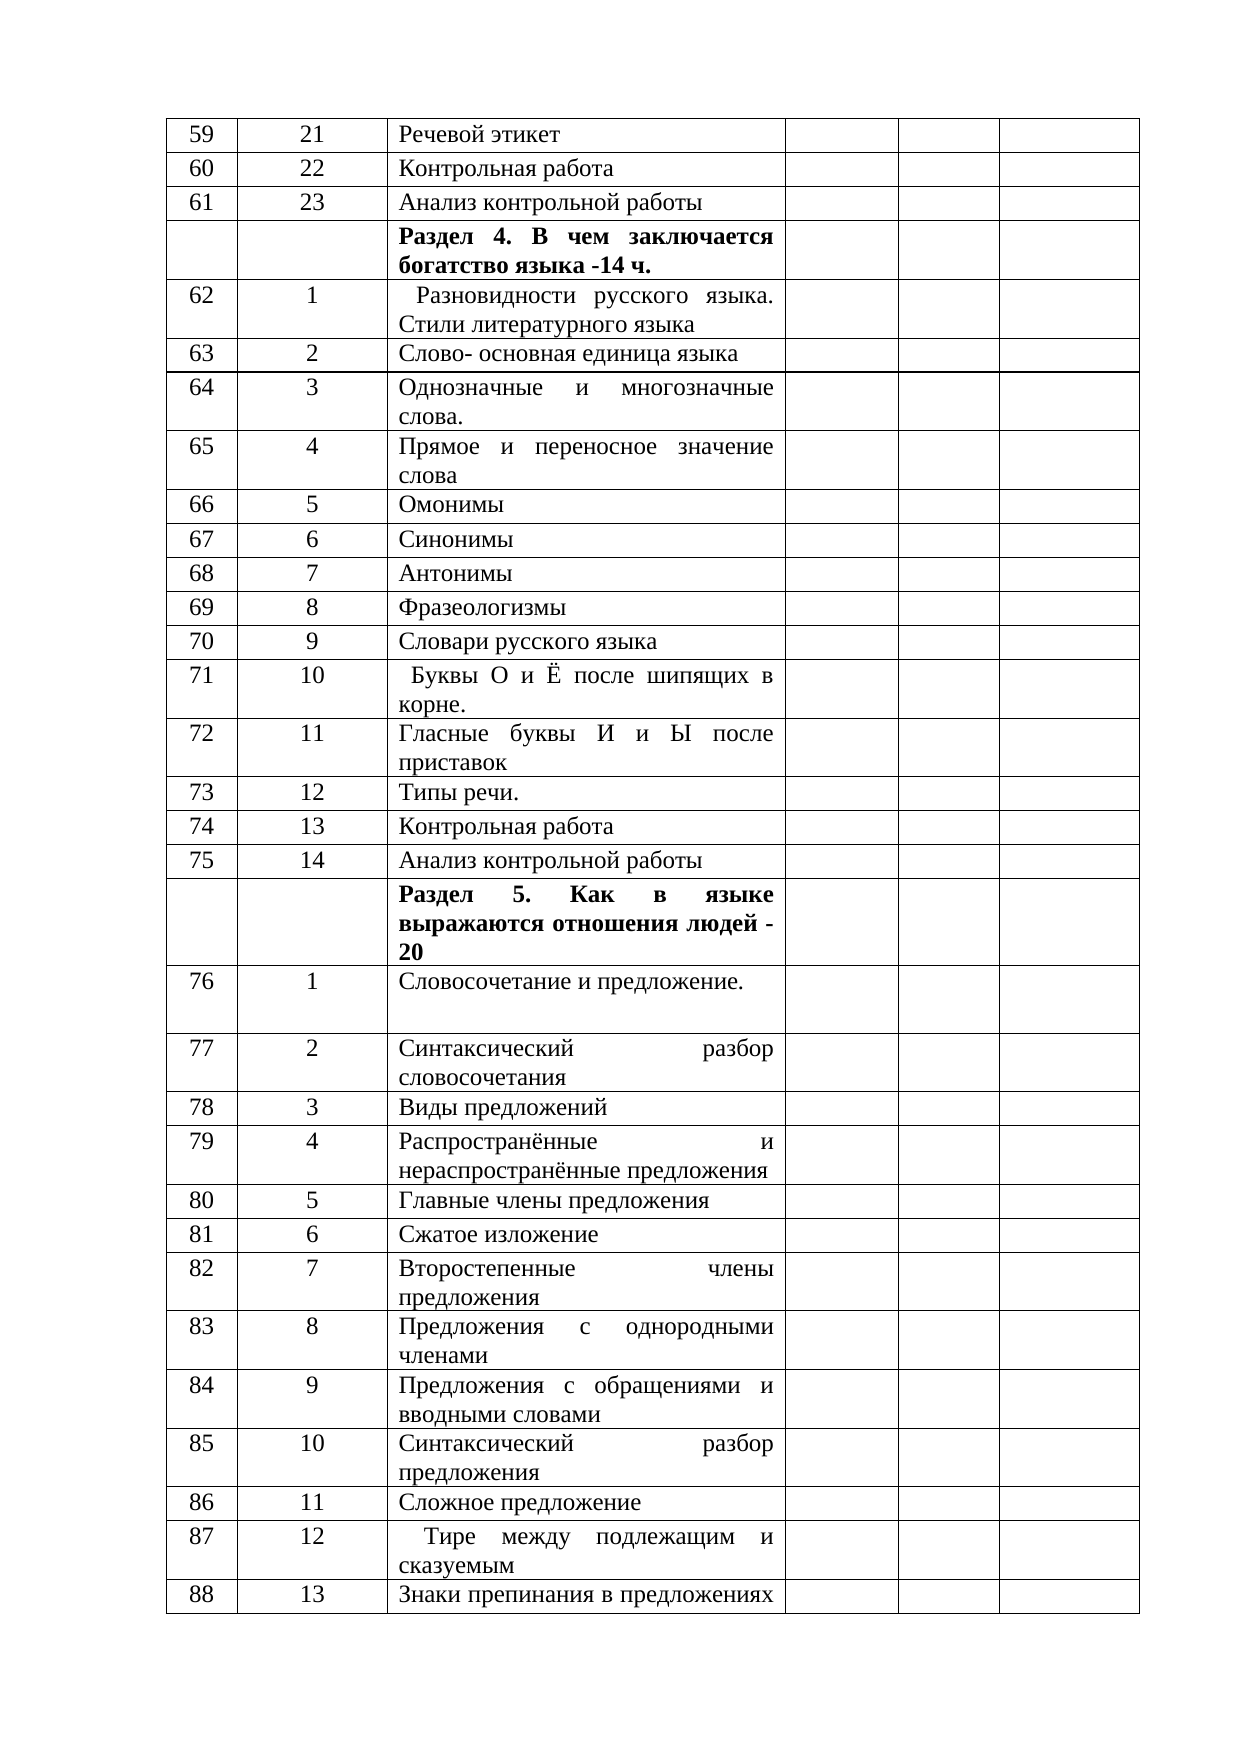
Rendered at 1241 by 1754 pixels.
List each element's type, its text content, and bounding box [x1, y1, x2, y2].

table_cell Второстепенные члены предложения [388, 1253, 785, 1310]
table_cell [1000, 153, 1139, 186]
table_cell Сжатое изложение [388, 1219, 785, 1252]
table_cell 7 [238, 558, 387, 591]
table_cell [899, 280, 999, 337]
table_cell Раздел 5. Как в языке выражаются отношения людей -20 [388, 879, 785, 965]
table_cell 2 [238, 1034, 387, 1091]
table_cell 1 [238, 966, 387, 1032]
table_cell 87 [167, 1521, 237, 1578]
table_cell 76 [167, 966, 237, 1032]
table_cell 8 [238, 592, 387, 625]
table_cell 23 [238, 187, 387, 220]
table_cell Анализ контрольной работы [388, 845, 785, 878]
table_cell [1000, 1580, 1139, 1613]
table_cell 14 [238, 845, 387, 878]
table_cell 12 [238, 1521, 387, 1578]
table_cell Главные члены предложения [388, 1185, 785, 1218]
table_cell 81 [167, 1219, 237, 1252]
table_cell Распространённые и нераспространённые предложения [388, 1126, 785, 1184]
table_cell Контрольная работа [388, 811, 785, 844]
table_cell [899, 221, 999, 279]
table_cell [899, 1521, 999, 1578]
table_cell 10 [238, 660, 387, 717]
table_cell [786, 719, 898, 776]
table_cell 1 [238, 280, 387, 337]
table_cell [786, 1370, 898, 1427]
table_cell 6 [238, 1219, 387, 1252]
table_cell [899, 431, 999, 488]
table_cell [786, 558, 898, 591]
table_cell 73 [167, 777, 237, 810]
table_cell 79 [167, 1126, 237, 1184]
table_cell [899, 1487, 999, 1520]
table_cell [1000, 879, 1139, 965]
table_cell Слово- основная единица языка [388, 339, 785, 371]
table_cell [786, 339, 898, 371]
table_cell [1000, 1092, 1139, 1125]
table_cell [899, 1580, 999, 1613]
table_cell [1000, 1034, 1139, 1091]
table_cell [899, 1219, 999, 1252]
table_cell 3 [238, 1092, 387, 1125]
table_cell [1000, 119, 1139, 152]
table_cell Речевой этикет [388, 119, 785, 152]
table_cell [1000, 187, 1139, 220]
table_cell [899, 558, 999, 591]
table_cell [1000, 719, 1139, 776]
table_cell [786, 221, 898, 279]
table_cell [899, 1185, 999, 1218]
table_cell 64 [167, 373, 237, 430]
table_cell [899, 879, 999, 965]
table_cell [786, 1034, 898, 1091]
table_cell 59 [167, 119, 237, 152]
table_cell 10 [238, 1429, 387, 1486]
table_cell [899, 153, 999, 186]
table_cell 22 [238, 153, 387, 186]
table_cell [899, 592, 999, 625]
table_cell [899, 1429, 999, 1486]
table_cell [786, 879, 898, 965]
table_cell 9 [238, 1370, 387, 1427]
table_cell [786, 490, 898, 523]
table_cell [1000, 626, 1139, 659]
table_cell 12 [238, 777, 387, 810]
table_cell [167, 879, 237, 965]
table_cell [1000, 490, 1139, 523]
table_cell [1000, 811, 1139, 844]
table_cell 84 [167, 1370, 237, 1427]
table_cell [899, 1092, 999, 1125]
table_cell [899, 966, 999, 1032]
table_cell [388, 1580, 785, 1613]
table_cell [1000, 1487, 1139, 1520]
table_cell [899, 490, 999, 523]
table_cell [786, 524, 898, 557]
table_cell [1000, 339, 1139, 371]
table_cell [1000, 1253, 1139, 1310]
table_cell 5 [238, 490, 387, 523]
table_cell Гласные буквы И и Ы после приставок [388, 719, 785, 776]
table_cell [786, 1126, 898, 1184]
table_cell Сложное предложение [388, 1487, 785, 1520]
table_cell 77 [167, 1034, 237, 1091]
table_cell 5 [238, 1185, 387, 1218]
table_cell [1000, 373, 1139, 430]
table_cell 68 [167, 558, 237, 591]
table_cell [786, 845, 898, 878]
table_cell 65 [167, 431, 237, 488]
table_cell [786, 966, 898, 1032]
table_cell [1000, 1311, 1139, 1369]
table_cell [786, 1092, 898, 1125]
table_cell Омонимы [388, 490, 785, 523]
table_cell 74 [167, 811, 237, 844]
table_cell [1000, 558, 1139, 591]
table_cell 62 [167, 280, 237, 337]
table_cell Прямое и переносное значение слова [388, 431, 785, 488]
table_cell 78 [167, 1092, 237, 1125]
table_cell 2 [238, 339, 387, 371]
table_cell 7 [238, 1253, 387, 1310]
table_cell Буквы О и Ё после шипящих в корне. [388, 660, 785, 717]
table_cell Фразеологизмы [388, 592, 785, 625]
table_cell [899, 187, 999, 220]
table_cell Синтаксический разбор словосочетания [388, 1034, 785, 1091]
table_cell 66 [167, 490, 237, 523]
table_cell 3 [238, 373, 387, 430]
table_cell 4 [238, 431, 387, 488]
table_cell Антонимы [388, 558, 785, 591]
table_cell Синонимы [388, 524, 785, 557]
table_cell 67 [167, 524, 237, 557]
table_cell Однозначные и многозначные слова. [388, 373, 785, 430]
table_cell [1000, 966, 1139, 1032]
table_cell Предложения с обращениями и вводными словами [388, 1370, 785, 1427]
table_cell [899, 339, 999, 371]
table_cell 82 [167, 1253, 237, 1310]
table_cell 80 [167, 1185, 237, 1218]
table_cell Контрольная работа [388, 153, 785, 186]
table_cell [899, 1253, 999, 1310]
table_cell Синтаксический разбор предложения [388, 1429, 785, 1486]
table_cell [899, 524, 999, 557]
table_cell [1000, 431, 1139, 488]
table_cell 75 [167, 845, 237, 878]
table_cell [899, 1034, 999, 1091]
table_cell Предложения с однородными членами [388, 1311, 785, 1369]
table_cell 11 [238, 719, 387, 776]
table_cell [1000, 1429, 1139, 1486]
table_cell 85 [167, 1429, 237, 1486]
table_cell [786, 119, 898, 152]
table_cell 86 [167, 1487, 237, 1520]
table_cell Типы речи. [388, 777, 785, 810]
table_cell [1000, 592, 1139, 625]
table_cell Разновидности русского языка. Стили литературного языка [388, 280, 785, 337]
table_cell [1000, 1185, 1139, 1218]
table_cell [786, 373, 898, 430]
table_cell [786, 1521, 898, 1578]
table_cell [899, 626, 999, 659]
table_cell [786, 811, 898, 844]
table_cell [1000, 1219, 1139, 1252]
table_cell 63 [167, 339, 237, 371]
table_cell [786, 626, 898, 659]
table_cell [786, 1311, 898, 1369]
table_cell Виды предложений [388, 1092, 785, 1125]
table_cell [786, 1487, 898, 1520]
table_cell 6 [238, 524, 387, 557]
table_cell [899, 1311, 999, 1369]
table_cell [1000, 1126, 1139, 1184]
table_cell 88 [167, 1580, 237, 1613]
table_cell Тире между подлежащим и сказуемым [388, 1521, 785, 1578]
table_cell [1000, 524, 1139, 557]
table_cell [238, 221, 387, 279]
table_cell Словосочетание и предложение. [388, 966, 785, 1032]
table_cell [1000, 280, 1139, 337]
table_cell Раздел 4. В чем заключается богатство языка -14 ч. [388, 221, 785, 279]
table_cell 21 [238, 119, 387, 152]
table_cell [786, 431, 898, 488]
table_cell 13 [238, 811, 387, 844]
table_cell [1000, 1521, 1139, 1578]
table_cell [1000, 845, 1139, 878]
table_cell 8 [238, 1311, 387, 1369]
table_cell [786, 660, 898, 717]
table_cell [899, 1370, 999, 1427]
table_cell 4 [238, 1126, 387, 1184]
table_cell 13 [238, 1580, 387, 1613]
table_cell [899, 719, 999, 776]
table_cell 71 [167, 660, 237, 717]
table_cell Словари русского языка [388, 626, 785, 659]
table_cell [786, 777, 898, 810]
table_cell Анализ контрольной работы [388, 187, 785, 220]
table_cell [786, 1580, 898, 1613]
table_cell [1000, 660, 1139, 717]
table_cell [786, 592, 898, 625]
table_cell 61 [167, 187, 237, 220]
table_cell [899, 660, 999, 717]
table_cell 83 [167, 1311, 237, 1369]
table_cell [899, 845, 999, 878]
table_cell [1000, 221, 1139, 279]
table_cell [1000, 777, 1139, 810]
table_cell 70 [167, 626, 237, 659]
table_cell [786, 1253, 898, 1310]
table_cell [786, 1219, 898, 1252]
table_cell [899, 1126, 999, 1184]
table_cell [899, 373, 999, 430]
table_cell [167, 221, 237, 279]
table_cell [1000, 1370, 1139, 1427]
table_cell [899, 777, 999, 810]
table_cell 72 [167, 719, 237, 776]
table_cell [786, 280, 898, 337]
table_cell [899, 119, 999, 152]
table_cell [786, 1429, 898, 1486]
table_cell 60 [167, 153, 237, 186]
table_cell [786, 1185, 898, 1218]
table_cell [238, 879, 387, 965]
table_cell [786, 187, 898, 220]
table_cell 69 [167, 592, 237, 625]
table_cell [786, 153, 898, 186]
table_cell [899, 811, 999, 844]
table_cell 11 [238, 1487, 387, 1520]
table_cell 9 [238, 626, 387, 659]
